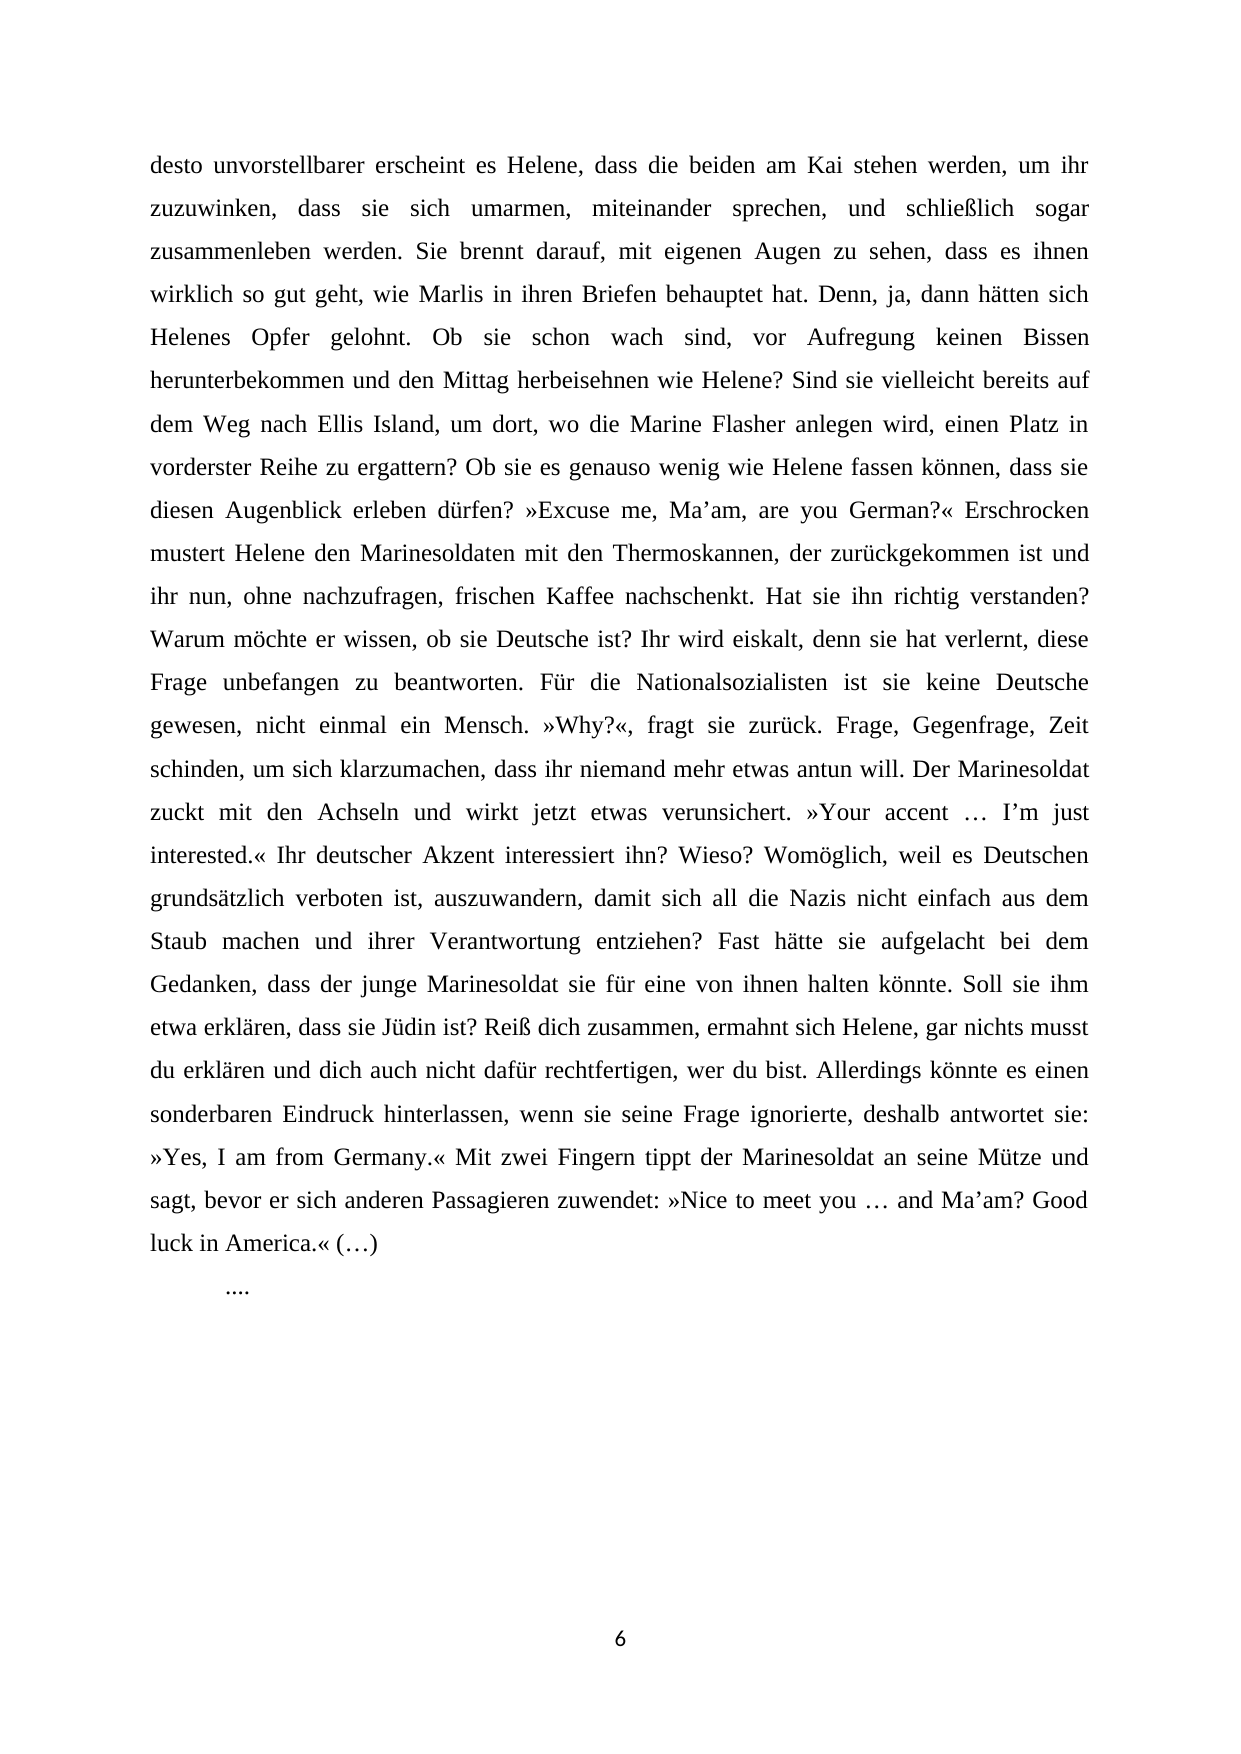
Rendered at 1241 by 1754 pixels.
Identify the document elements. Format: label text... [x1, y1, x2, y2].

text .... [150, 1271, 1090, 1300]
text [150, 150, 1090, 1257]
